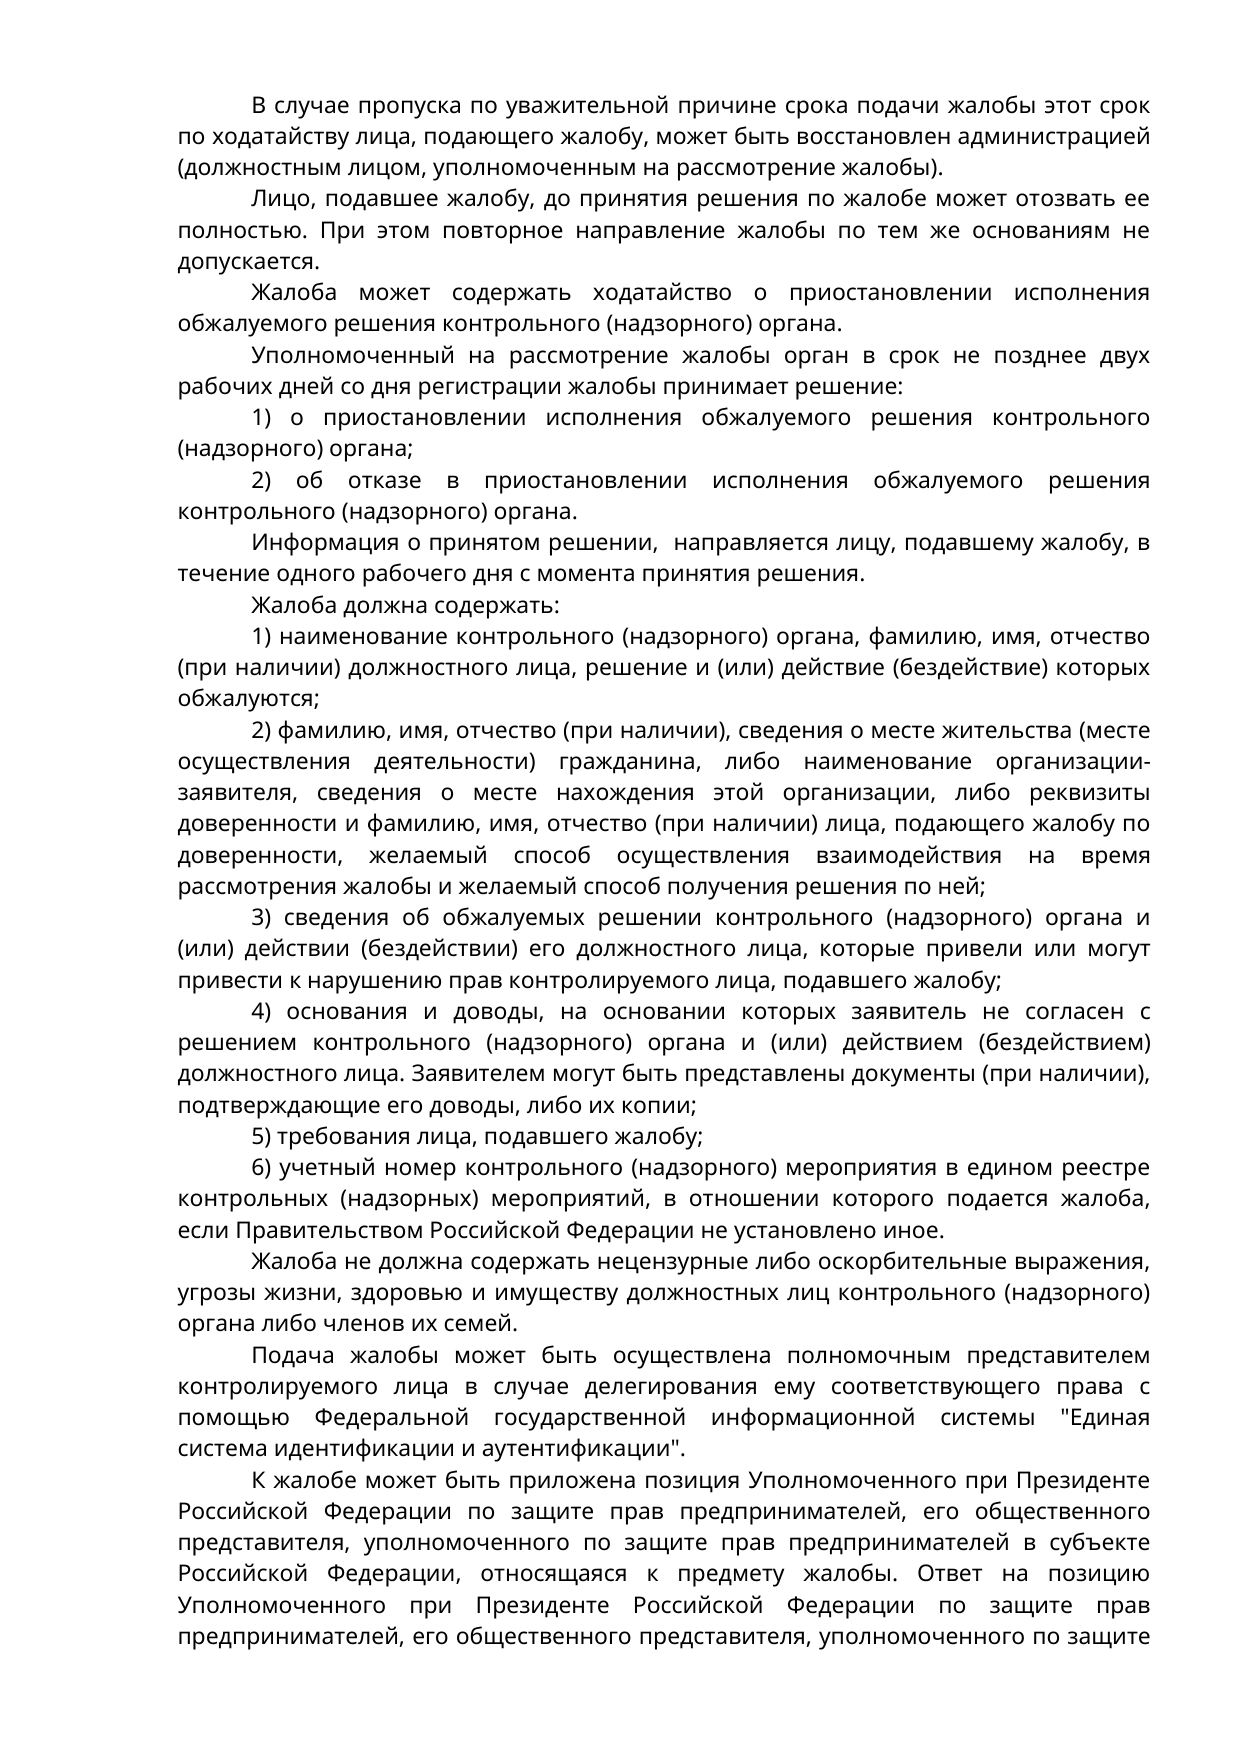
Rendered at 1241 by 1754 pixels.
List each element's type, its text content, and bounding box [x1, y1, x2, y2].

text В случае пропуска по уважительной причине срока подачи жалобы этот срок по ходатайству лица, подающего жалобу, может быть восстановлен администрацией (должностным лицом, уполномоченным на рассмотрение жалобы). [177, 89, 1152, 182]
text Лицо, подавшее жалобу, до принятия решения по жалобе может отозвать ее полностью. При этом повторное направление жалобы по тем же основаниям не допускается. [177, 182, 1152, 276]
text 4) основания и доводы, на основании которых заявитель не согласен с решением контрольного (надзорного) органа и (или) действием (бездействием) должностного лица. Заявителем могут быть представлены документы (при наличии), подтверждающие его доводы, либо их копии; [177, 995, 1152, 1120]
text 1) о приостановлении исполнения обжалуемого решения контрольного (надзорного) органа; [177, 401, 1152, 464]
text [177, 1464, 1152, 1651]
text 3) сведения об обжалуемых решении контрольного (надзорного) органа и (или) действии (бездействии) его должностного лица, которые привели или могут привести к нарушению прав контролируемого лица, подавшего жалобу; [177, 901, 1152, 995]
text 1) наименование контрольного (надзорного) органа, фамилию, имя, отчество (при наличии) должностного лица, решение и (или) действие (бездействие) которых обжалуются; [177, 620, 1152, 714]
text 6) учетный номер контрольного (надзорного) мероприятия в едином реестре контрольных (надзорных) мероприятий, в отношении которого подается жалоба, если Правительством Российской Федерации не установлено иное. [177, 1151, 1152, 1245]
text 5) требования лица, подавшего жалобу; [177, 1120, 1152, 1151]
text Информация о принятом решении, направляется лицу, подавшему жалобу, в течение одного рабочего дня с момента принятия решения. [177, 526, 1152, 589]
text Уполномоченный на рассмотрение жалобы орган в срок не позднее двух рабочих дней со дня регистрации жалобы принимает решение: [177, 339, 1152, 401]
text 2) об отказе в приостановлении исполнения обжалуемого решения контрольного (надзорного) органа. [177, 464, 1152, 526]
text Жалоба не должна содержать нецензурные либо оскорбительные выражения, угрозы жизни, здоровью и имуществу должностных лиц контрольного (надзорного) органа либо членов их семей. [177, 1245, 1152, 1339]
text Подача жалобы может быть осуществлена полномочным представителем контролируемого лица в случае делегирования ему соответствующего права с помощью Федеральной государственной информационной системы "Единая система идентификации и аутентификации". [177, 1339, 1152, 1464]
text Жалоба может содержать ходатайство о приостановлении исполнения обжалуемого решения контрольного (надзорного) органа. [177, 276, 1152, 339]
text Жалоба должна содержать: [177, 589, 1152, 620]
text 2) фамилию, имя, отчество (при наличии), сведения о месте жительства (месте осуществления деятельности) гражданина, либо наименование организации-заявителя, сведения о месте нахождения этой организации, либо реквизиты доверенности и фамилию, имя, отчество (при наличии) лица, подающего жалобу по доверенности, желаемый способ осуществления взаимодействия на время рассмотрения жалобы и желаемый способ получения решения по ней; [177, 714, 1152, 901]
